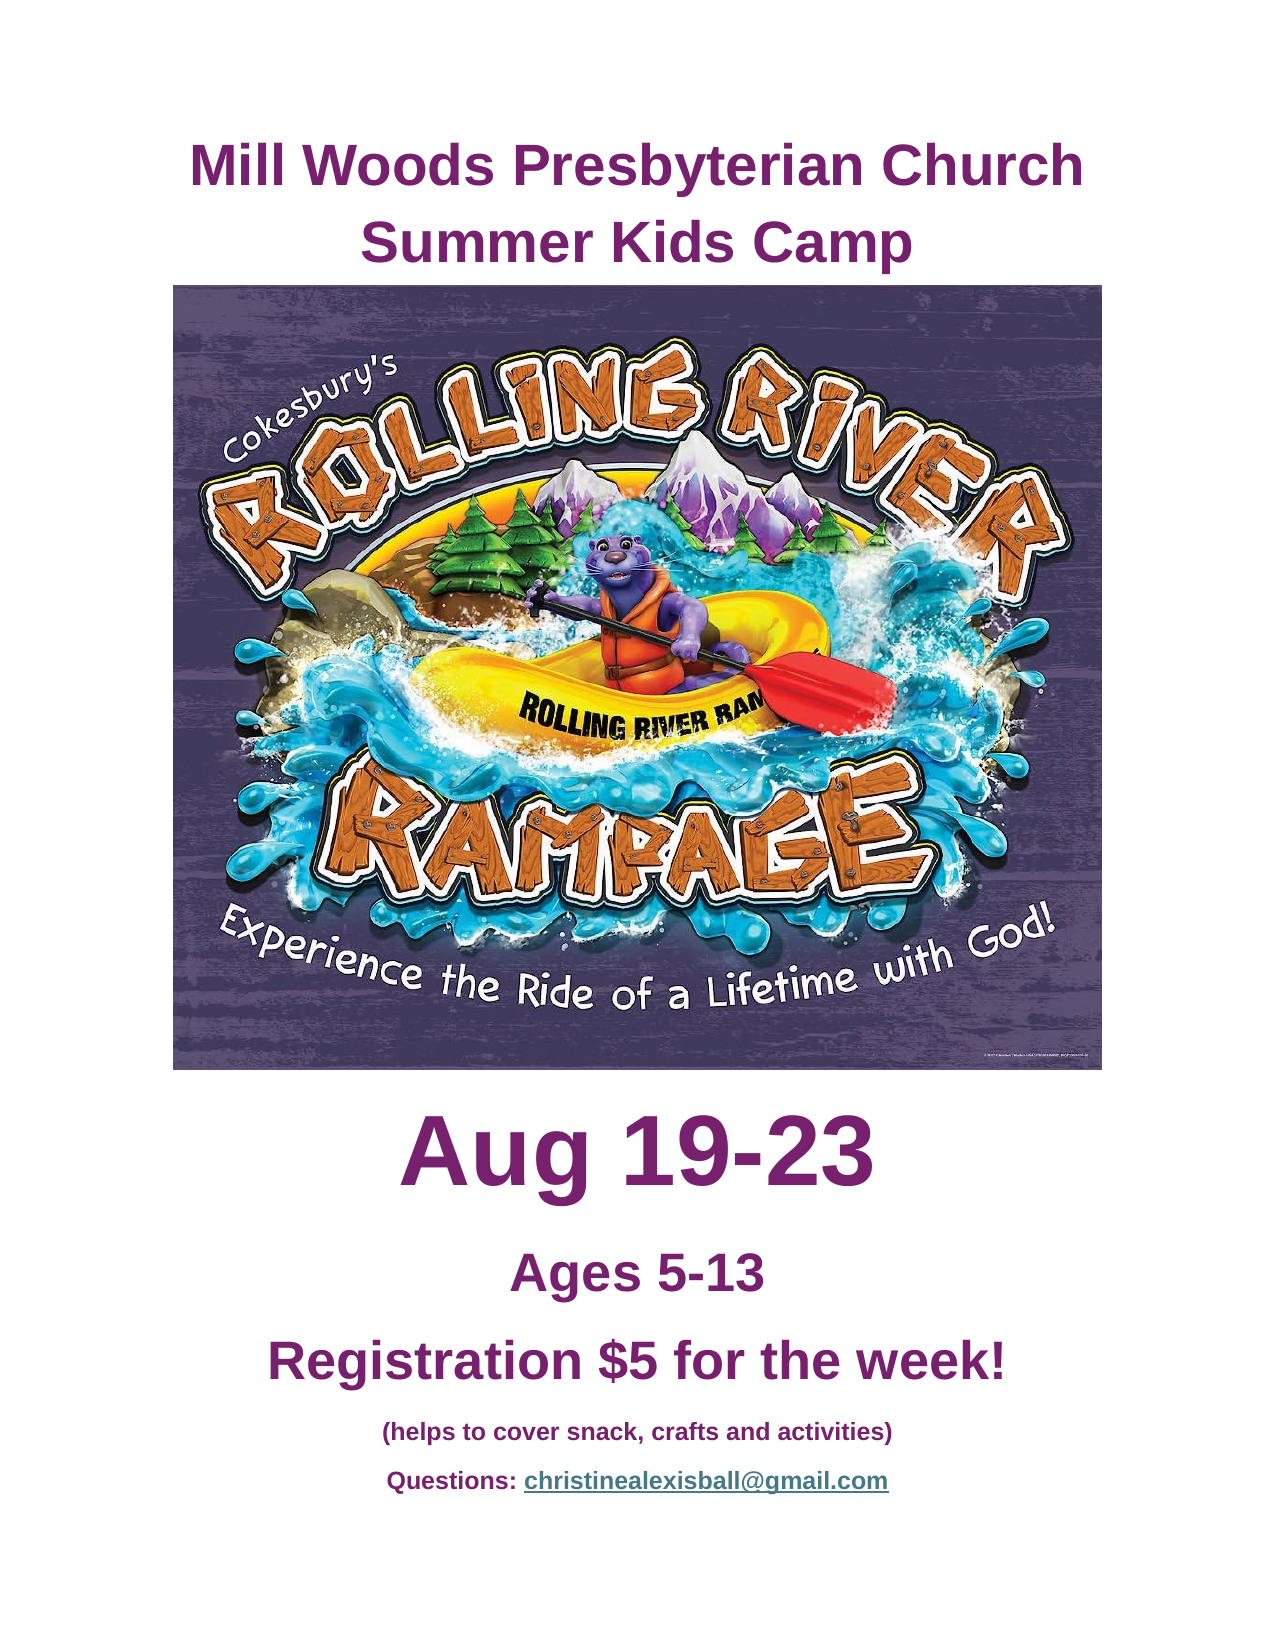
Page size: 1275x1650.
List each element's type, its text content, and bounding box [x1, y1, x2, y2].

text (helps to cover snack, crafts and activities) [75, 1417, 1200, 1445]
text Questions: christinealexisball@gmail.com [75, 1466, 1200, 1495]
text Registration $5 for the week! [75, 1328, 1200, 1391]
text Summer Kids Camp [75, 208, 1200, 275]
picture [173, 285, 1102, 1070]
text Ages 5-13 [75, 1240, 1200, 1302]
text Mill Woods Presbyterian Church [75, 131, 1200, 198]
text Aug 19-23 [75, 1091, 1200, 1206]
